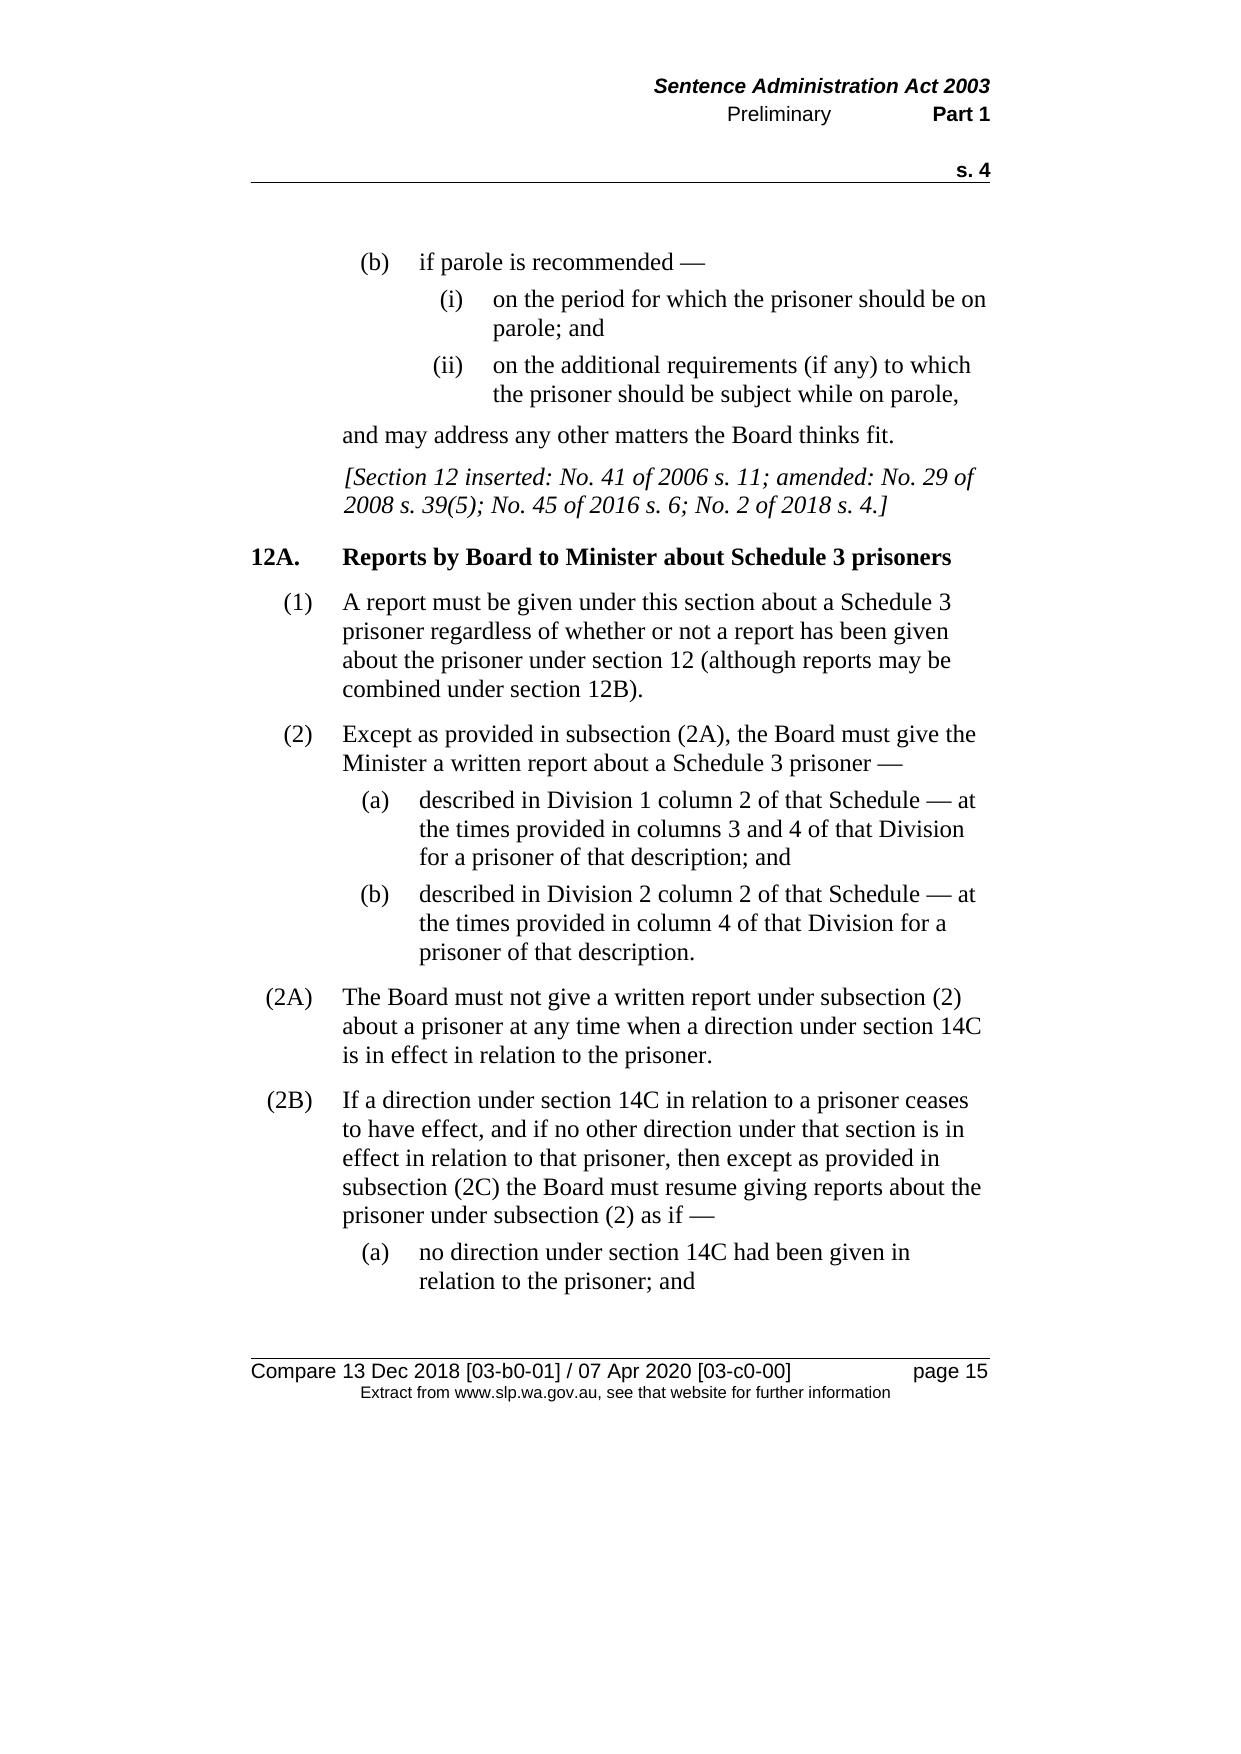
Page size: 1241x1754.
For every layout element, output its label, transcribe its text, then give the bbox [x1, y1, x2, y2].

text (i) on the period for which the prisoner should be on parole; and [251, 284, 990, 342]
text (2B) If a direction under section 14C in relation to a prisoner ceases to have effect, and if no other direction under that section is in effect in relation to that prisoner, then except as provided in subsection (2C) the Board must resume giving reports about the prisoner under subsection (2) as if — [251, 1085, 990, 1229]
text (b) described in Division 2 column 2 of that Schedule — at the times provided in column 4 of that Division for a prisoner of that description. [251, 879, 990, 966]
text (2) Except as provided in subsection (2A), the Board must give the Minister a written report about a Schedule 3 prisoner — [251, 719, 990, 777]
text (2A) The Board must not give a written report under subsection (2) about a prisoner at any time when a direction under section 14C is in effect in relation to the prisoner. [251, 982, 990, 1069]
text (1) A report must be given under this section about a Schedule 3 prisoner regardless of whether or not a report has been given about the prisoner under section 12 (although reports may be combined under section 12B). [251, 587, 990, 702]
text [Section 12 inserted: No. 41 of 2006 s. 11; amended: No. 29 of 2008 s. 39(5); No. 45 of 2016 s. 6; No. 2 of 2018 s. 4.] [251, 462, 990, 519]
subtitle 12A. Reports by Board to Minister about Schedule 3 prisoners [251, 542, 990, 571]
text (a) no direction under section 14C had been given in relation to the prisoner; and [251, 1237, 990, 1295]
text (b) if parole is recommended — [251, 247, 990, 276]
text and may address any other matters the Board thinks fit. [251, 420, 990, 449]
text (a) described in Division 1 column 2 of that Schedule — at the times provided in columns 3 and 4 of that Division for a prisoner of that description; and [251, 785, 990, 871]
text (ii) on the additional requirements (if any) to which the prisoner should be subject while on parole, [251, 350, 990, 408]
